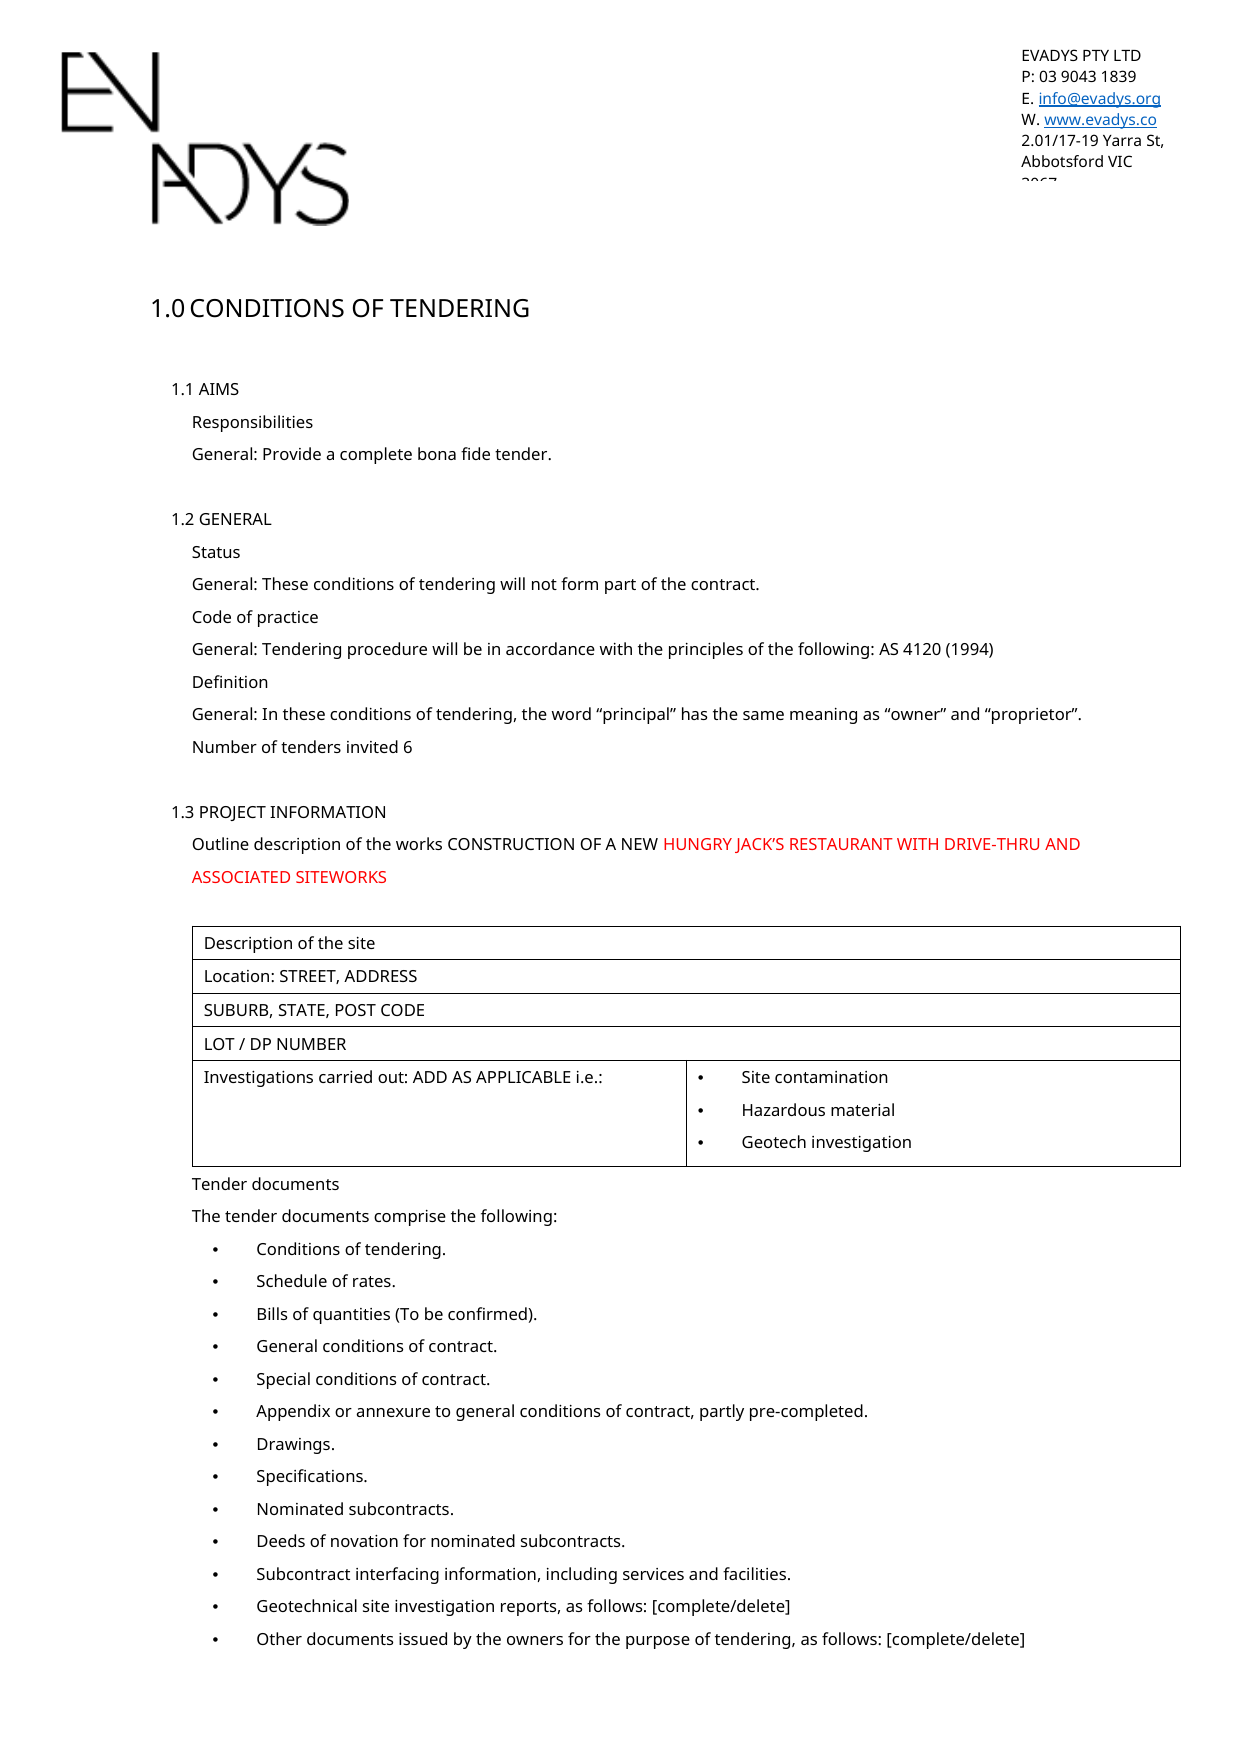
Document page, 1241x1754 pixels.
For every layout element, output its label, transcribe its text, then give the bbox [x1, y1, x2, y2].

table_cell Site contamination Hazardous material Geotech investigation [687, 1061, 1180, 1166]
list Appendix or annexure to general conditions of contract, partly pre-completed. [212, 1395, 1181, 1427]
text General: In these conditions of tendering, the word “principal” has the same meaning as “owner” and “proprietor”. [192, 698, 1181, 731]
table_cell Investigations carried out: ADD AS APPLICABLE i.e.: [193, 1061, 686, 1166]
list Specifications. [212, 1460, 1181, 1492]
text Tender documents [192, 1167, 1181, 1200]
list Bills of quantities (To be confirmed). [212, 1297, 1181, 1330]
text General: Tendering procedure will be in accordance with the principles of the following: AS 4120 (1994) [192, 633, 1181, 666]
text Number of tenders invited 6 [192, 731, 1181, 763]
list Conditions of tendering. [212, 1232, 1181, 1265]
text Status [192, 536, 1181, 568]
text The tender documents comprise the following: [192, 1200, 1181, 1232]
text 1.3 PROJECT INFORMATION [171, 796, 1181, 828]
list Other documents issued by the owners for the purpose of tendering, as follows: [complete/delete] [212, 1622, 1181, 1655]
text 1.2 GENERAL [171, 503, 1181, 536]
list General conditions of contract. [212, 1330, 1181, 1362]
list Geotechnical site investigation reports, as follows: [complete/delete] [212, 1590, 1181, 1622]
text General: Provide a complete bona fide tender. [192, 438, 1181, 471]
picture [61, 52, 349, 226]
list Schedule of rates. [212, 1265, 1181, 1297]
table_header Description of the site [193, 927, 1180, 959]
table_cell LOT / DP NUMBER [193, 1027, 1180, 1060]
table_cell Location: STREET, ADDRESS [193, 960, 1180, 993]
list Deeds of novation for nominated subcontracts. [212, 1525, 1181, 1557]
text General: These conditions of tendering will not form part of the contract. [192, 568, 1181, 601]
list Special conditions of contract. [212, 1362, 1181, 1395]
text Responsibilities [192, 406, 1181, 438]
list Drawings. [212, 1427, 1181, 1460]
text Outline description of the works CONSTRUCTION OF A NEW HUNGRY JACK’S RESTAURANT WITH DRIVE-THRU AND ASSOCIATED SITEWORKS [192, 828, 1181, 893]
text Code of practice [192, 601, 1181, 633]
table_cell SUBURB, STATE, POST CODE [193, 994, 1180, 1026]
list Subcontract interfacing information, including services and facilities. [212, 1557, 1181, 1590]
list Nominated subcontracts. [212, 1492, 1181, 1525]
text 1.1 AIMS [171, 373, 1181, 406]
text Definition [192, 666, 1181, 698]
list CONDITIONS OF TENDERING [150, 276, 1181, 341]
